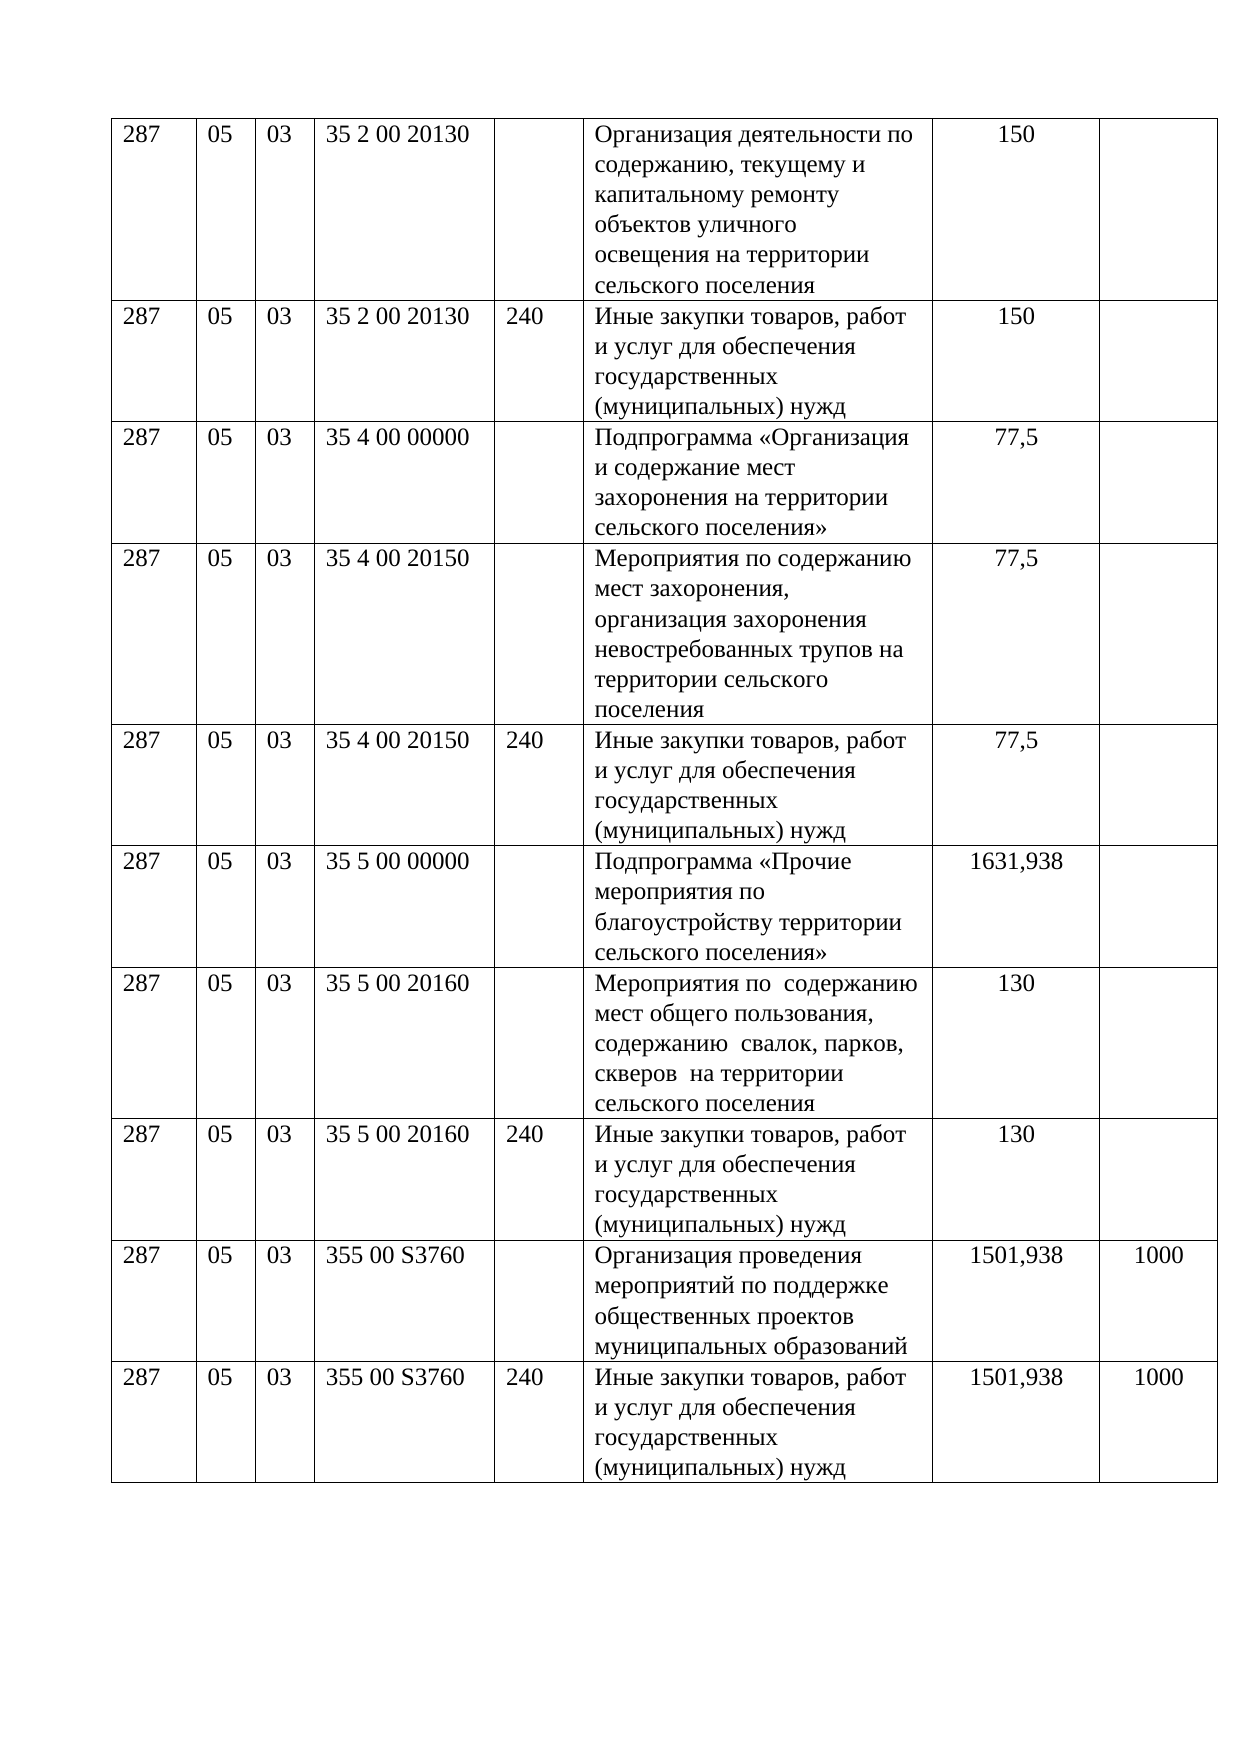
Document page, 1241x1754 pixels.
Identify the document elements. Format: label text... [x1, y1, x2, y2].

table_cell 77,5 [933, 544, 1099, 724]
table_cell 287 [112, 968, 196, 1118]
table_cell Организация деятельности по содержанию, текущему и капитальному ремонту объектов уличного освещения на территории сельского поселения [584, 119, 932, 300]
table_cell 1631,938 [933, 846, 1099, 967]
table_cell 1501,938 [933, 1362, 1099, 1482]
table_cell 287 [112, 1241, 196, 1361]
table_cell 05 [197, 544, 255, 724]
table_cell 05 [197, 1119, 255, 1239]
table_cell 240 [495, 301, 583, 421]
table_cell 287 [112, 846, 196, 967]
table_cell 35 4 00 00000 [315, 422, 494, 542]
table_cell 03 [256, 725, 314, 845]
table_cell 77,5 [933, 422, 1099, 542]
table_cell 287 [112, 1119, 196, 1239]
table_cell 05 [197, 846, 255, 967]
table_cell 05 [197, 968, 255, 1118]
table_cell 287 [112, 422, 196, 542]
table_cell 130 [933, 1119, 1099, 1239]
table_cell 77,5 [933, 725, 1099, 845]
table_cell 287 [112, 725, 196, 845]
table_cell Мероприятия по содержанию мест захоронения, организация захоронения невостребованных трупов на территории сельского поселения [584, 544, 932, 724]
table_cell 287 [112, 301, 196, 421]
table_cell 35 5 00 20160 [315, 968, 494, 1118]
table_cell [1100, 968, 1217, 1118]
table_cell 03 [256, 301, 314, 421]
table_cell [495, 119, 583, 300]
table_cell [495, 544, 583, 724]
table_cell 287 [112, 119, 196, 300]
table_cell 05 [197, 1362, 255, 1482]
table_cell 35 5 00 20160 [315, 1119, 494, 1239]
table_cell [1100, 119, 1217, 300]
table_cell 03 [256, 1119, 314, 1239]
table_cell Организация проведения мероприятий по поддержке общественных проектов муниципальных образований [584, 1241, 932, 1361]
table_cell 240 [495, 1119, 583, 1239]
table_cell 05 [197, 119, 255, 300]
table_cell 1501,938 [933, 1241, 1099, 1361]
table_cell 05 [197, 301, 255, 421]
table_cell 05 [197, 725, 255, 845]
table_cell [1100, 544, 1217, 724]
table_cell [1100, 422, 1217, 542]
table_cell [1100, 725, 1217, 845]
table_cell 150 [933, 119, 1099, 300]
table_cell Подпрограмма «Прочие мероприятия по благоустройству территории сельского поселения» [584, 846, 932, 967]
table_cell [495, 422, 583, 542]
table_cell 1000 [1100, 1241, 1217, 1361]
table_cell 35 2 00 20130 [315, 119, 494, 300]
table_cell 03 [256, 544, 314, 724]
table_cell 355 00 S3760 [315, 1362, 494, 1482]
table_cell [1100, 846, 1217, 967]
table_cell 03 [256, 119, 314, 300]
table_cell 03 [256, 1241, 314, 1361]
table_cell 1000 [1100, 1362, 1217, 1482]
table_cell 03 [256, 422, 314, 542]
table_cell [495, 1241, 583, 1361]
table_cell 35 5 00 00000 [315, 846, 494, 967]
table_cell 150 [933, 301, 1099, 421]
table_cell [1100, 301, 1217, 421]
table_cell 03 [256, 968, 314, 1118]
table_cell [495, 846, 583, 967]
table_cell 287 [112, 544, 196, 724]
table_cell 287 [112, 1362, 196, 1482]
table_cell 240 [495, 725, 583, 845]
table_cell [495, 968, 583, 1118]
table_cell 03 [256, 1362, 314, 1482]
table_cell [1100, 1119, 1217, 1239]
table_cell 35 4 00 20150 [315, 725, 494, 845]
table_cell 05 [197, 1241, 255, 1361]
table_cell Мероприятия по содержанию мест общего пользования, содержанию свалок, парков, скверов на территории сельского поселения [584, 968, 932, 1118]
table_cell 35 2 00 20130 [315, 301, 494, 421]
table_cell Иные закупки товаров, работ и услуг для обеспечения государственных (муниципальных) нужд [584, 301, 932, 421]
table_cell 05 [197, 422, 255, 542]
table_cell Иные закупки товаров, работ и услуг для обеспечения государственных (муниципальных) нужд [584, 1119, 932, 1239]
table_cell 355 00 S3760 [315, 1241, 494, 1361]
table_cell 03 [256, 846, 314, 967]
table_cell 35 4 00 20150 [315, 544, 494, 724]
table_cell Иные закупки товаров, работ и услуг для обеспечения государственных (муниципальных) нужд [584, 1362, 932, 1482]
table_cell 130 [933, 968, 1099, 1118]
table_cell 240 [495, 1362, 583, 1482]
table_cell Подпрограмма «Организация и содержание мест захоронения на территории сельского поселения» [584, 422, 932, 542]
table_cell Иные закупки товаров, работ и услуг для обеспечения государственных (муниципальных) нужд [584, 725, 932, 845]
